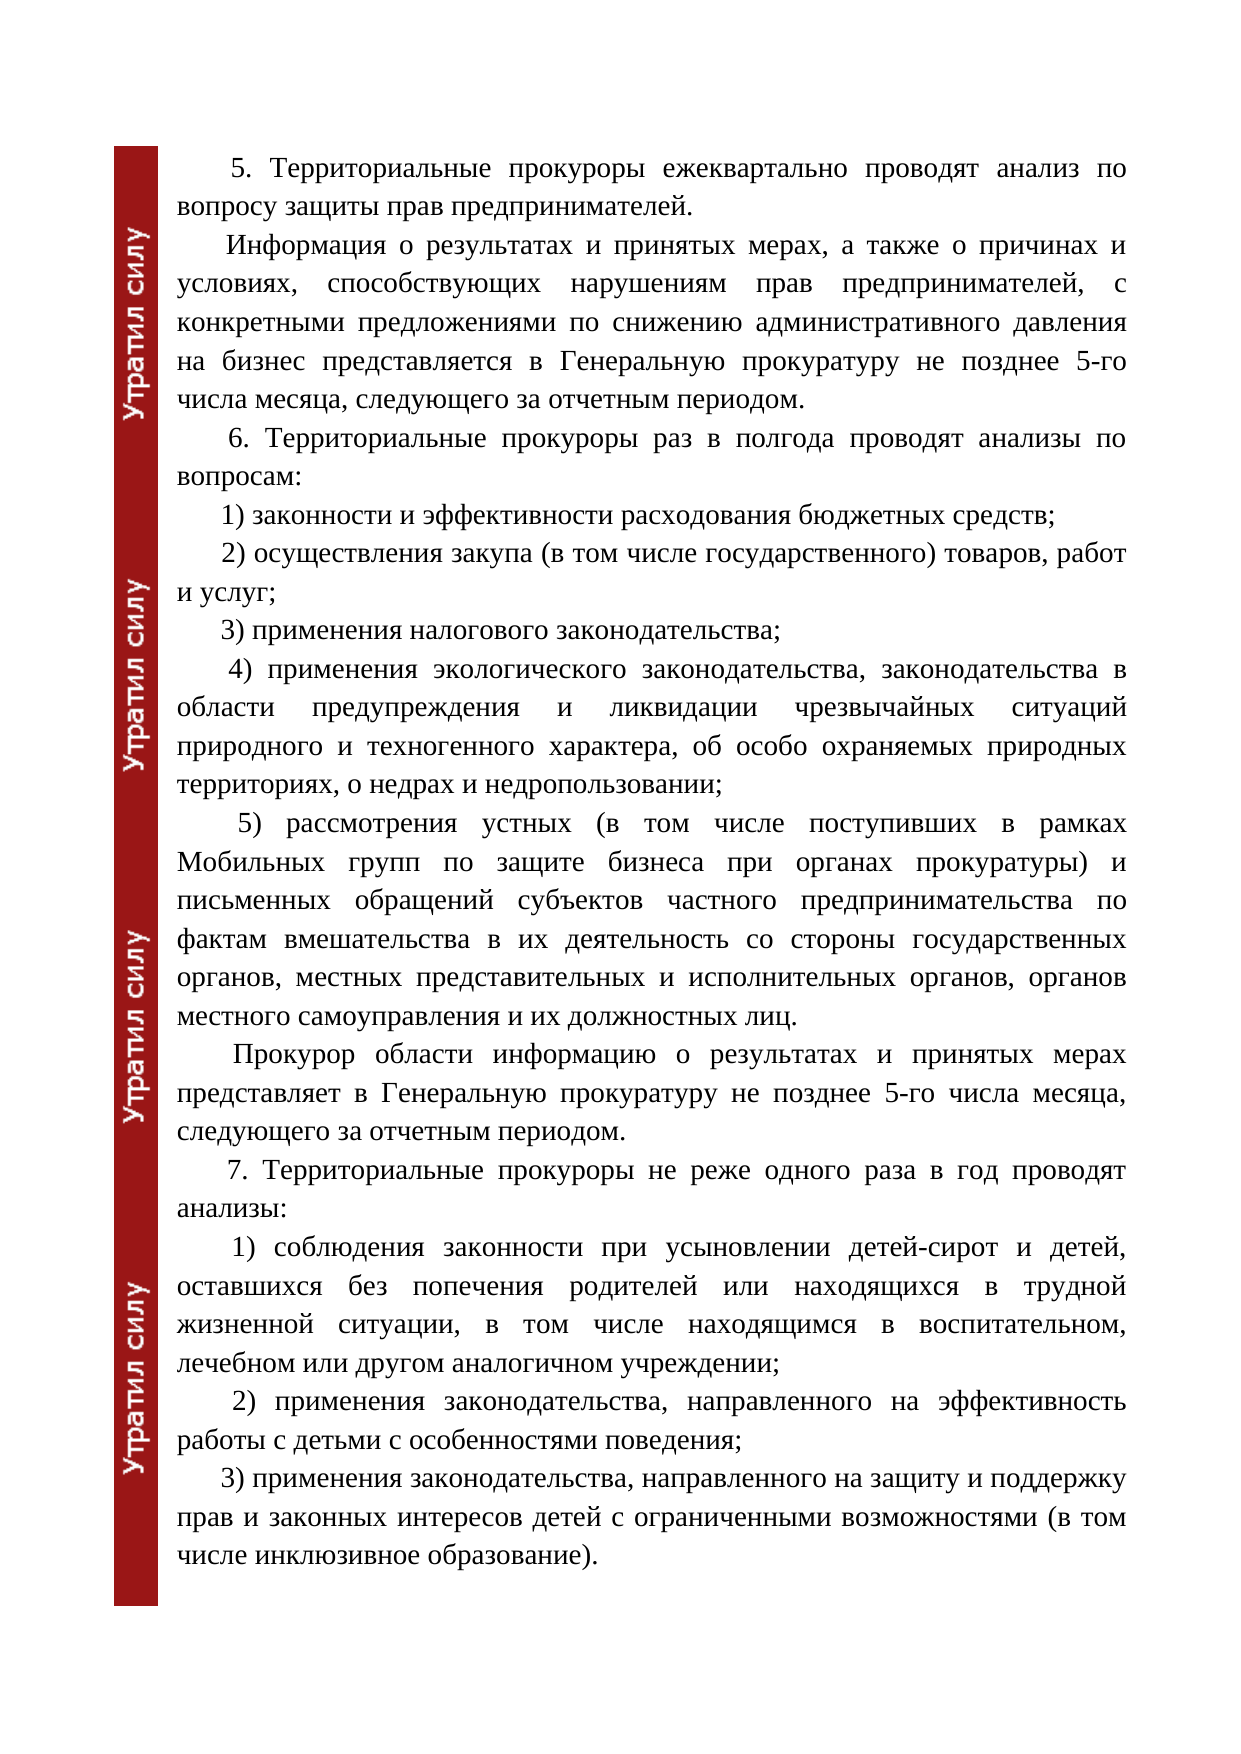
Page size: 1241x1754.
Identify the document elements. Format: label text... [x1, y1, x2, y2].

text 5. Территориальные прокуроры ежеквартально проводят анализ по вопросу защиты прав предпринимателей. [112, 150, 1128, 222]
picture [114, 1147, 158, 1152]
text 5) рассмотрения устных (в том числе поступивших в рамках Мобильных групп по защите бизнеса при органах прокуратуры) и письменных обращений субъектов частного предпринимательства по фактам вмешательства в их деятельность со стороны государственных органов, местных представительных и исполнительных органов, органов местного самоуправления и их должностных лиц. [112, 805, 1128, 1031]
text 3) применения законодательства, направленного на защиту и поддержку прав и законных интересов детей с ограниченными возможностями (в том числе инклюзивное образование). [112, 1460, 1128, 1571]
text 1) соблюдения законности при усыновлении детей-сирот и детей, оставшихся без попечения родителей или находящихся в трудной жизненной ситуации, в том числе находящимся в воспитательном, лечебном или другом аналогичном учреждении; [112, 1229, 1128, 1378]
text 4) применения экологического законодательства, законодательства в области предупреждения и ликвидации чрезвычайных ситуаций природного и техногенного характера, об особо охраняемых природных территориях, о недрах и недропользовании; [112, 651, 1128, 800]
picture [114, 607, 158, 612]
picture [114, 1378, 158, 1383]
picture [114, 800, 158, 805]
text 6. Территориальные прокуроры раз в полгода проводят анализы по вопросам: [112, 420, 1128, 492]
picture [114, 530, 158, 535]
picture [114, 146, 158, 150]
text 2) применения законодательства, направленного на эффективность работы с детьми с особенностями поведения; [112, 1383, 1128, 1455]
text Информация о результатах и принятых мерах, а также о причинах и условиях, способствующих нарушениям прав предпринимателей, с конкретными предложениями по снижению административного давления на бизнес представляется в Генеральную прокуратуру не позднее 5-го числа месяца, следующего за отчетным периодом. [112, 227, 1128, 415]
picture [114, 1031, 158, 1036]
picture [114, 222, 158, 227]
text 7. Территориальные прокуроры не реже одного раза в год проводят анализы: [112, 1152, 1128, 1224]
text 3) применения налогового законодательства; [112, 612, 1128, 646]
text 2) осуществления закупа (в том числе государственного) товаров, работ и услуг; [112, 535, 1128, 607]
picture [114, 1455, 158, 1460]
picture [114, 646, 158, 651]
picture [114, 492, 158, 497]
picture [114, 415, 158, 420]
text Прокурор области информацию о результатах и принятых мерах представляет в Генеральную прокуратуру не позднее 5-го числа месяца, следующего за отчетным периодом. [112, 1036, 1128, 1147]
picture [114, 1571, 158, 1606]
text 1) законности и эффективности расходования бюджетных средств; [112, 497, 1128, 530]
picture [114, 1224, 158, 1229]
